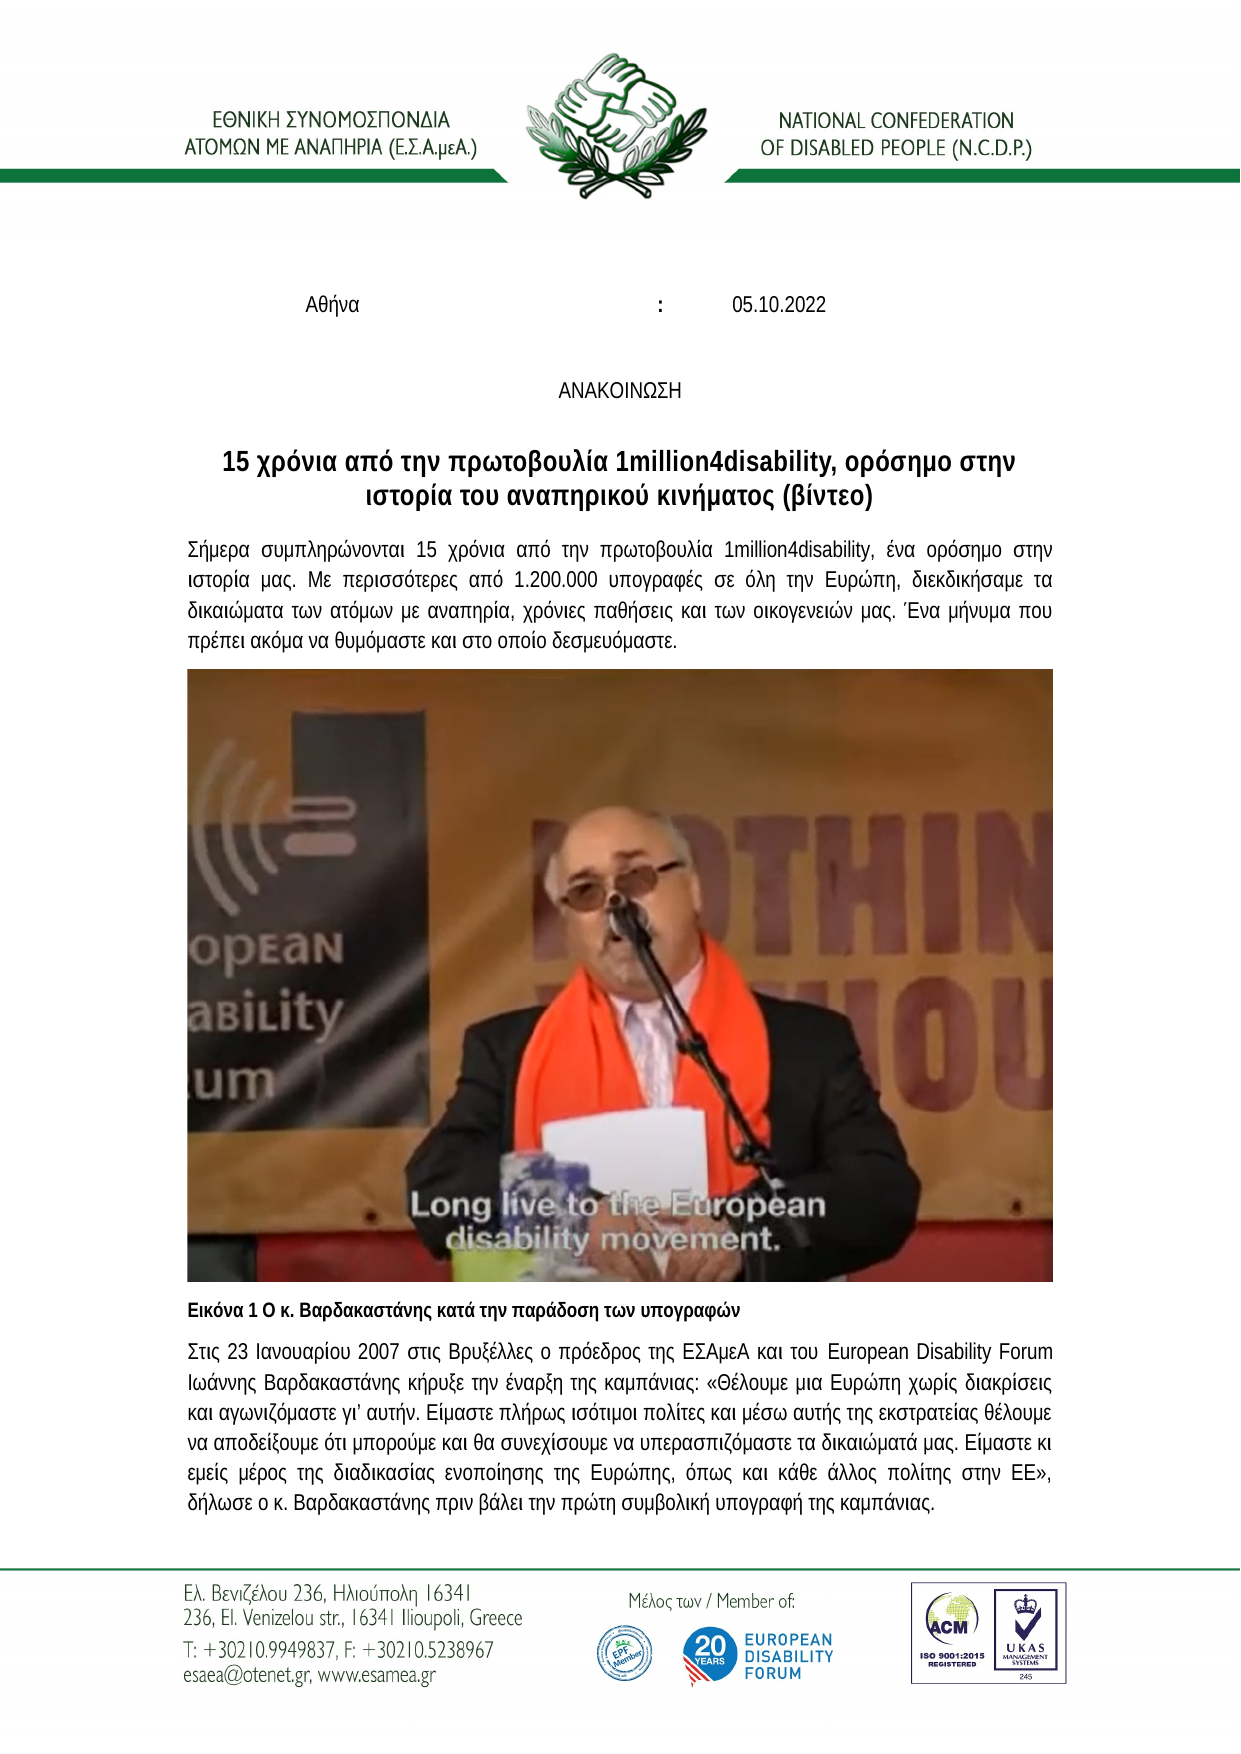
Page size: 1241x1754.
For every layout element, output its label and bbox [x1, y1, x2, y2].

picture [187, 669, 1053, 1282]
picture [0, 1556, 1240, 1738]
picture [0, 0, 1240, 237]
